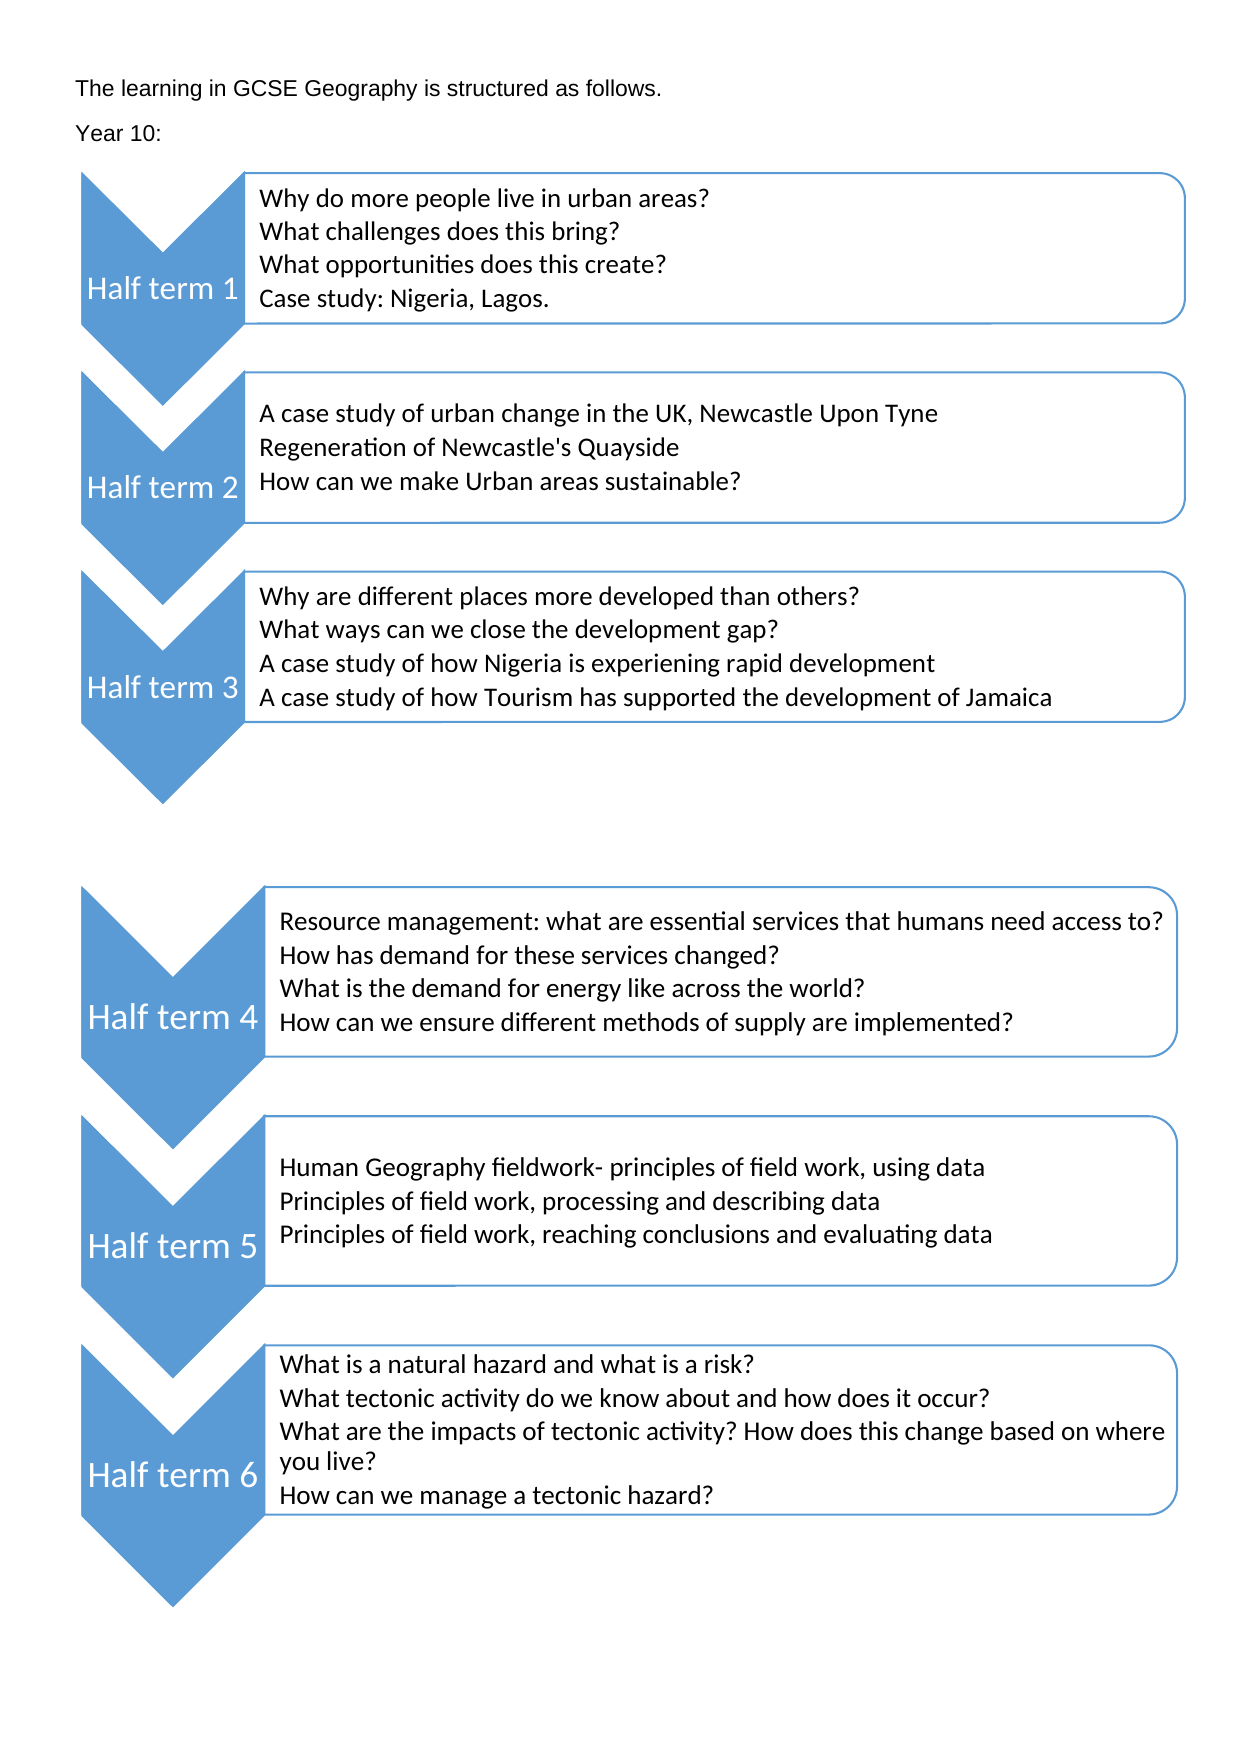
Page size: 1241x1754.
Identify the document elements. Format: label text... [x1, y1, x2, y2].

text The learning in GCSE Geography is structured as follows. [75, 75, 1165, 101]
text Year 10: [75, 120, 1165, 146]
